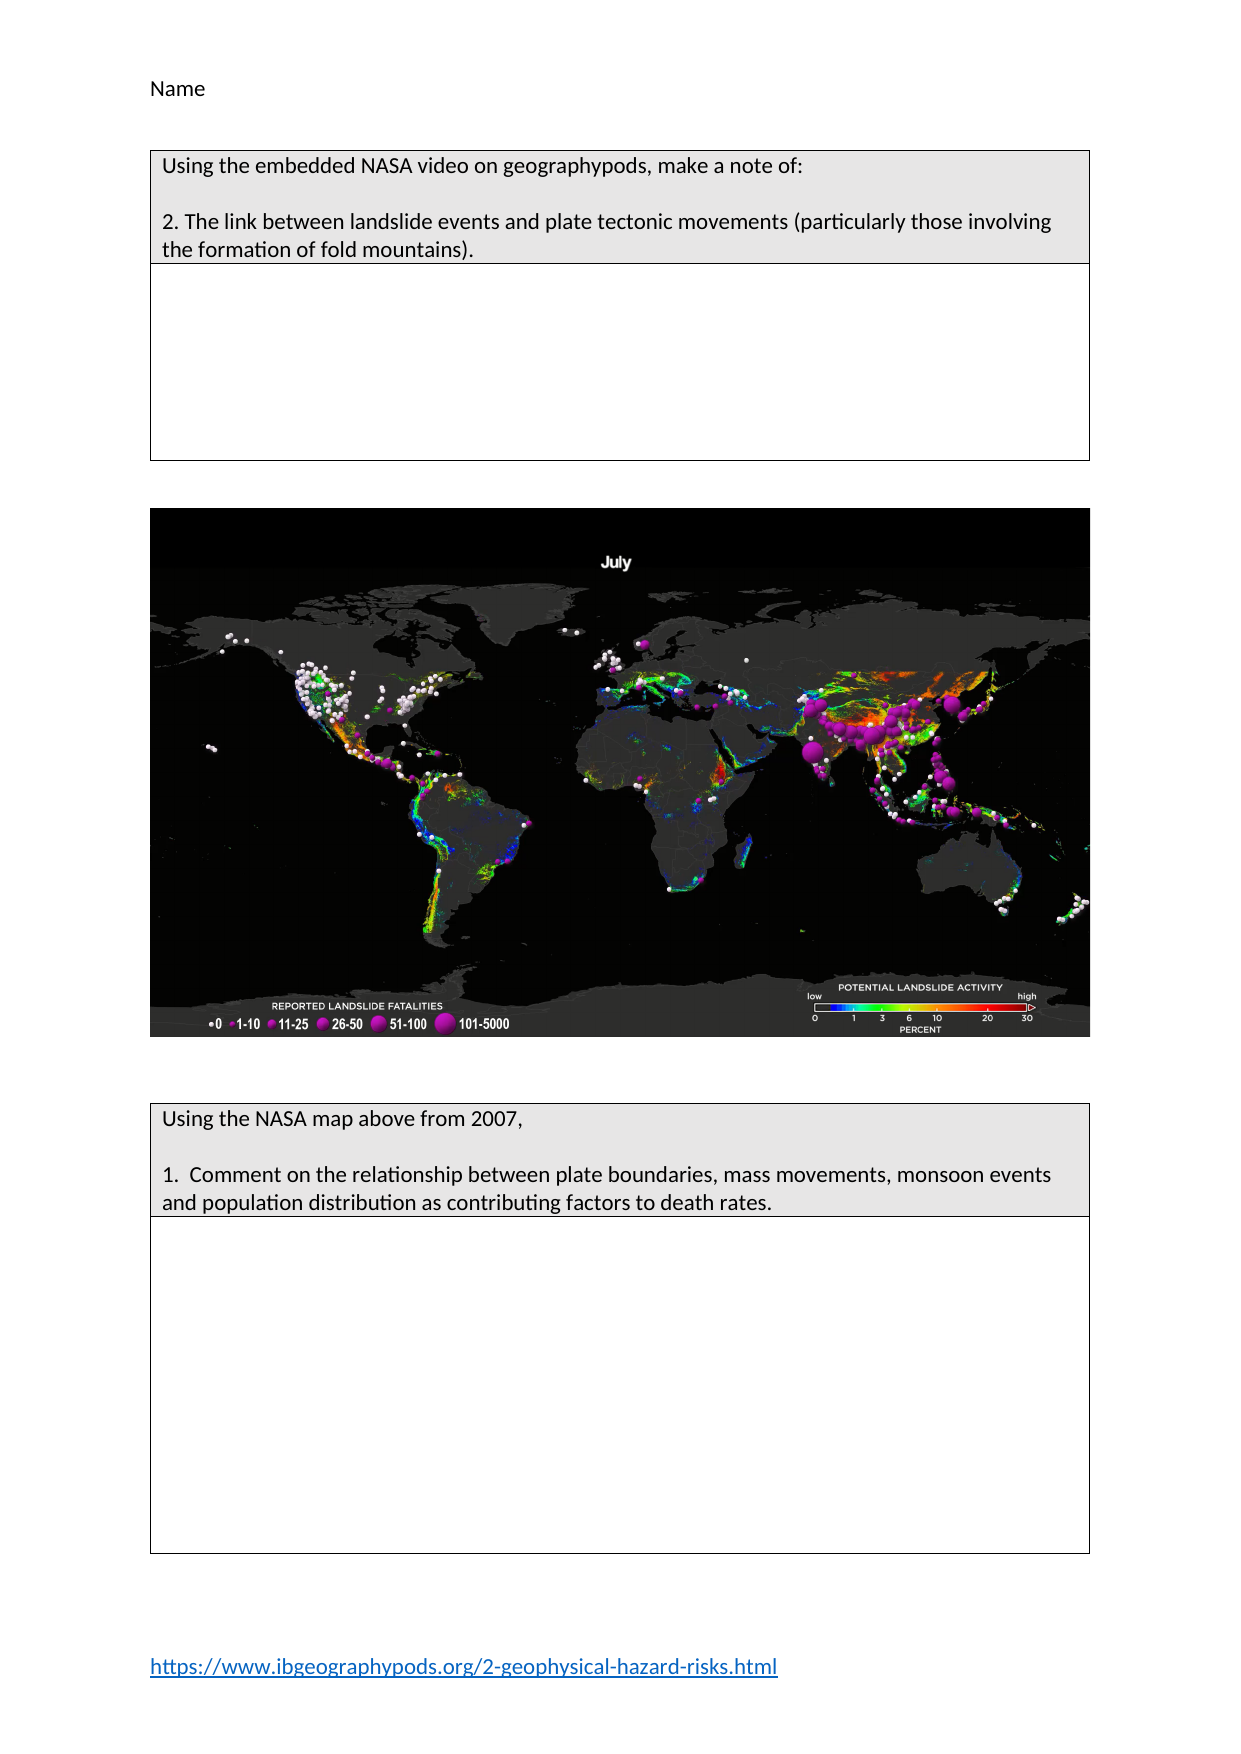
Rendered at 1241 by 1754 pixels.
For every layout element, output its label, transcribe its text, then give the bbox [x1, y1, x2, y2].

table_cell [151, 1217, 1089, 1553]
table_header Using the embedded NASA video on geographypods, make a note of: 2. The link between landslide events and plate tectonic movements (particularly those involving the formation of fold mountains). [151, 151, 1089, 263]
table_header Using the NASA map above from 2007, 1. Comment on the relationship between plate boundaries, mass movements, monsoon events and population distribution as contributing factors to death rates. [151, 1104, 1089, 1216]
picture [150, 508, 1091, 1037]
table_cell [151, 264, 1089, 460]
